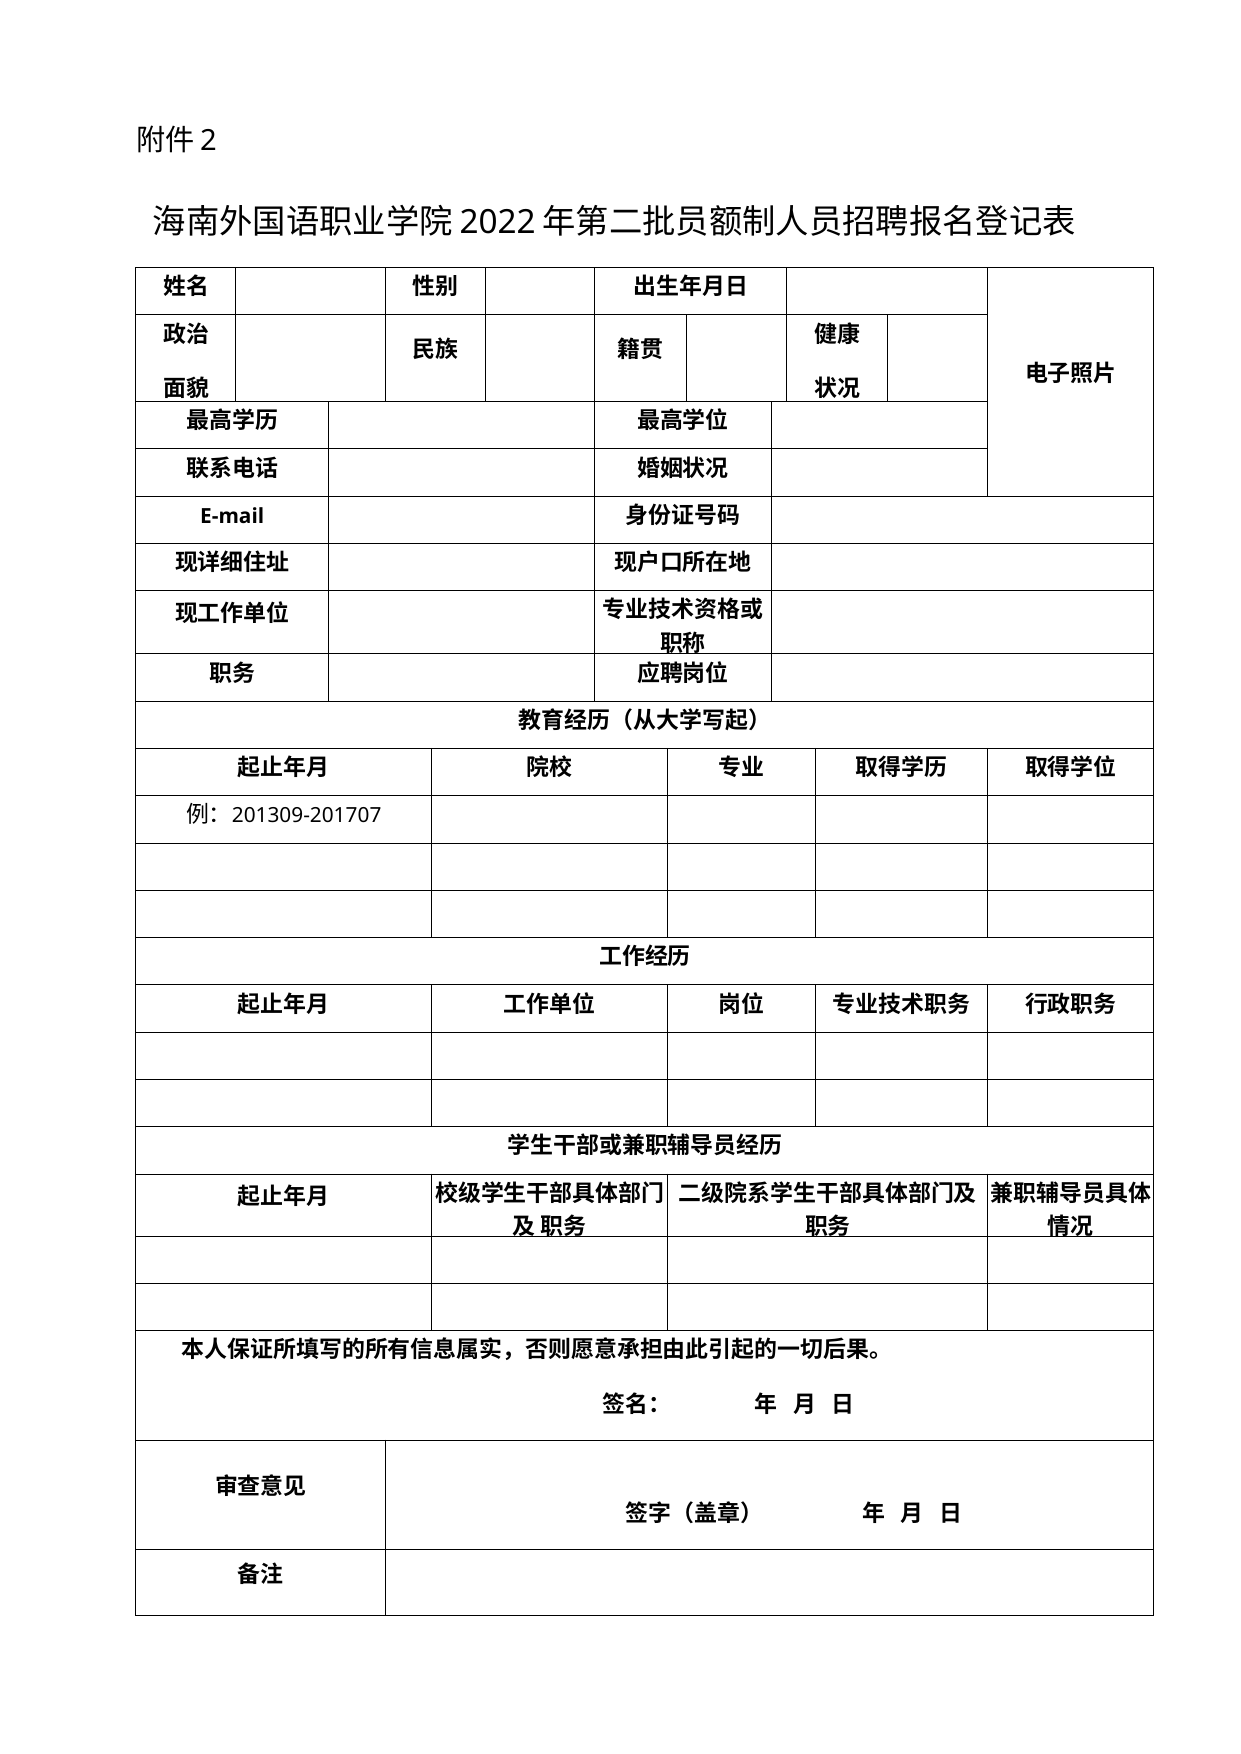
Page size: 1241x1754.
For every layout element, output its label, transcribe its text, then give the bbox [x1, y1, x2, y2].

table_header [787, 268, 987, 314]
table_cell [136, 1237, 431, 1283]
table_cell [329, 449, 594, 496]
table_cell [816, 1033, 987, 1079]
table_cell [988, 1237, 1153, 1283]
table_cell 学生干部或兼职辅导员经历 [136, 1127, 1153, 1173]
table_header 姓名 [136, 268, 235, 314]
table_header [236, 268, 385, 314]
table_cell [988, 1033, 1153, 1079]
table_cell 取得学位 [988, 749, 1153, 795]
table_cell [668, 891, 815, 937]
table_cell 工作单位 [432, 985, 667, 1032]
table_cell [988, 891, 1153, 937]
table_cell [772, 497, 1153, 543]
table_cell 行政职务 [988, 985, 1153, 1032]
table_cell 职务 [136, 654, 328, 701]
table_cell [136, 1284, 431, 1330]
table_cell [668, 844, 815, 890]
table_cell [329, 654, 594, 701]
table_cell 身份证号码 [595, 497, 771, 543]
table_cell 现详细住址 [136, 544, 328, 590]
table_cell [136, 891, 431, 937]
table_cell 健康 状况 [787, 315, 887, 401]
table_cell [432, 844, 667, 890]
table_cell [432, 796, 667, 842]
table_cell 岗位 [668, 985, 815, 1032]
table_cell 起止年月 [136, 749, 431, 795]
table_cell 政治 面貌 [136, 315, 235, 401]
table_cell 取得学历 [816, 749, 987, 795]
table_cell [687, 315, 786, 401]
table_cell [772, 544, 1153, 590]
table_cell [136, 844, 431, 890]
table_cell 本人保证所填写的所有信息属实，否则愿意承担由此引起的一切后果。 签名： 年 月 日 [136, 1331, 1153, 1439]
table_cell [136, 1033, 431, 1079]
table_cell [988, 1284, 1153, 1330]
table_cell [136, 1080, 431, 1126]
table_cell 工作经历 [136, 938, 1153, 984]
table_cell [329, 497, 594, 543]
table_cell 专业 [668, 749, 815, 795]
table_cell [988, 796, 1153, 842]
table_cell [772, 654, 1153, 701]
table_cell [329, 544, 594, 590]
table_cell [486, 315, 594, 401]
table_cell [816, 1080, 987, 1126]
table_cell [988, 1080, 1153, 1126]
table_header [486, 268, 594, 314]
table_cell 起止年月 [136, 1175, 431, 1236]
table_cell [329, 591, 594, 653]
table_cell 专业技术资格或职称 [595, 591, 771, 653]
table_cell [816, 844, 987, 890]
table_cell [432, 891, 667, 937]
table_cell 现户口所在地 [595, 544, 771, 590]
table_cell 校级学生干部具体部门及 职务 [432, 1175, 667, 1236]
table_cell [386, 1550, 1153, 1615]
table_cell [988, 844, 1153, 890]
table_cell [668, 1237, 987, 1283]
table_cell [329, 402, 594, 448]
table_cell 审查意见 [136, 1441, 385, 1549]
table_cell [432, 1080, 667, 1126]
table_cell [668, 1080, 815, 1126]
table_cell 院校 [432, 749, 667, 795]
table_cell [432, 1284, 667, 1330]
table_cell 二级院系学生干部具体部门及职务 [668, 1175, 987, 1236]
table_cell 备注 [136, 1550, 385, 1615]
table_cell 兼职辅导员具体情况 [988, 1175, 1153, 1236]
text 附件2 [136, 100, 1092, 163]
table_cell 应聘岗位 [595, 654, 771, 701]
table_cell 起止年月 [136, 985, 431, 1032]
table_cell 婚姻状况 [595, 449, 771, 496]
table_header 电子照片 [988, 268, 1153, 496]
table_cell [432, 1237, 667, 1283]
table_cell [816, 891, 987, 937]
table_cell [668, 796, 815, 842]
table_cell 最高学历 [136, 402, 328, 448]
table_cell 专业技术职务 [816, 985, 987, 1032]
table_cell 民族 [386, 315, 485, 401]
table_cell 现工作单位 [136, 591, 328, 653]
table_header 性别 [386, 268, 485, 314]
table_cell [772, 402, 987, 448]
table_cell [432, 1033, 667, 1079]
table_cell [816, 796, 987, 842]
table_cell [888, 315, 987, 401]
table_cell 最高学位 [595, 402, 771, 448]
table_cell [772, 449, 987, 496]
table_cell 籍贯 [595, 315, 686, 401]
table_cell [236, 315, 385, 401]
table_cell 教育经历（从大学写起） [136, 702, 1153, 748]
table_cell [668, 1033, 815, 1079]
table_cell 联系电话 [136, 449, 328, 496]
table_header 出生年月日 [595, 268, 786, 314]
text 海南外国语职业学院2022年第二批员额制人员招聘报名登记表 [136, 184, 1092, 246]
table_cell 签字（盖章） 年 月 日 [386, 1441, 1153, 1549]
table_cell 例：201309-201707 [136, 796, 431, 842]
table_cell [668, 1284, 987, 1330]
table_cell E-mail [136, 497, 328, 543]
table_cell [772, 591, 1153, 653]
